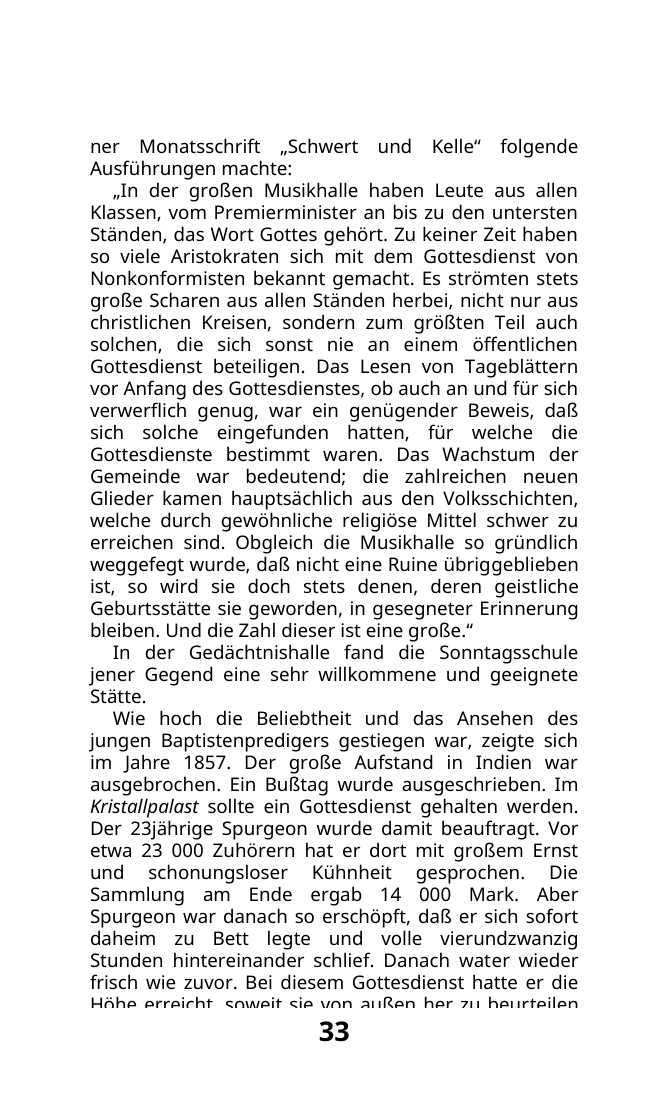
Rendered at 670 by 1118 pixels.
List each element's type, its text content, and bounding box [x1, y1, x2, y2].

text Wie hoch die Beliebtheit und das Ansehen des jungen Baptistenpredigers gestiegen war, zeigte sich im Jahre 1857. Der große Aufstand in Indien war ausgebrochen. Ein Bußtag wurde ausgeschrieben. Im Kristallpalast sollte ein Gottesdienst gehalten werden. Der 23jährige Spurgeon wurde damit beauftragt. Vor etwa 23 000 Zuhörern hat er dort mit großem Ernst und schonungsloser Kühnheit gesprochen. Die Sammlung am Ende ergab 14 000 Mark. Aber Spurgeon war danach so erschöpft, daß er sich sofort daheim zu Bett legte und volle vierundzwanzig Stunden hintereinander schlief. Danach water wieder frisch wie zuvor. Bei diesem Gottesdienst hatte er die Höhe erreicht, soweit sie von außen her zu beurteilen war. Gott hatte ihn schon bis dahin gesegnet, er hatte aber noch mehr Segen für ihn bereit [90, 708, 579, 1008]
text ner Monatsschrift „Schwert und Kelle“ folgende Ausführungen machte: [90, 136, 579, 180]
text 33 [319, 1020, 350, 1047]
text „In der großen Musikhalle haben Leute aus allen Klassen, vom Premierminister an bis zu den untersten Ständen, das Wort Gottes gehört. Zu keiner Zeit haben so viele Aristokraten sich mit dem Gottesdienst von Nonkonformisten bekannt gemacht. Es strömten stets große Scharen aus allen Ständen herbei, nicht nur aus christlichen Kreisen, sondern zum größten Teil auch solchen, die sich sonst nie an einem öffentlichen Gottesdienst beteiligen. Das Lesen von Tageblättern vor Anfang des Gottesdienstes, ob auch an und für sich verwerflich genug, war ein genügender Beweis, daß sich solche eingefunden hatten, für welche die Gottesdienste bestimmt waren. Das Wachstum der Gemeinde war bedeutend; die zahlreichen neuen Glieder kamen hauptsächlich aus den Volksschichten, welche durch gewöhnliche religiöse Mittel schwer zu erreichen sind. Obgleich die Musikhalle so gründlich weggefegt wurde, daß nicht eine Ruine übriggeblieben ist, so wird sie doch stets denen, deren geistliche Geburtsstätte sie geworden, in gesegneter Erinnerung bleiben. Und die Zahl dieser ist eine große.“ [90, 180, 579, 642]
text In der Gedächtnishalle fand die Sonntagsschule jener Gegend eine sehr willkommene und geeignete Stätte. [90, 642, 579, 708]
